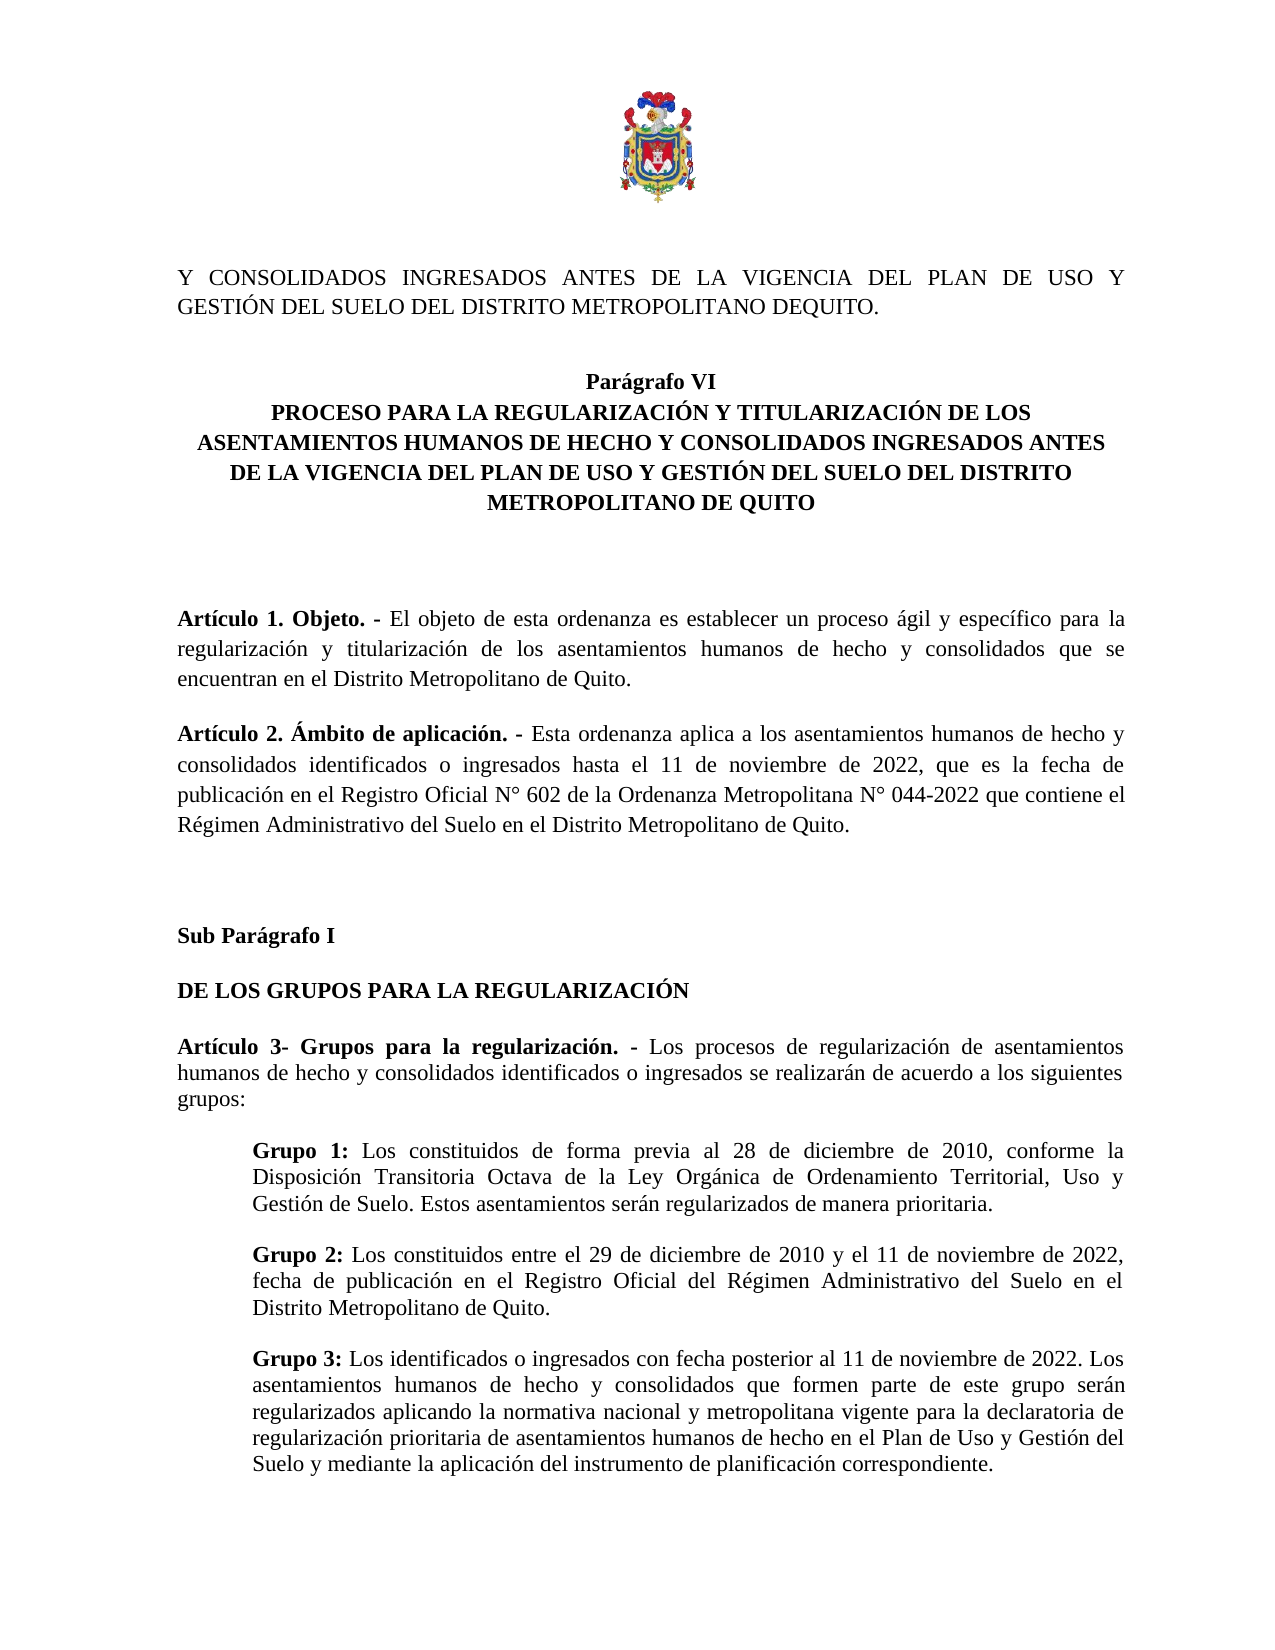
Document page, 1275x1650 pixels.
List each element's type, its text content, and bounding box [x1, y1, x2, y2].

text Grupo 3: Los identificados o ingresados con fecha posterior al 11 de noviembre de 2022. Los asentamientos humanos de hecho y consolidados que formen parte de este grupo serán regularizados aplicando la normativa nacional y metropolitana vigente para la declaratoria de regularización prioritaria de asentamientos humanos de hecho en el Plan de Uso y Gestión del Suelo y mediante la aplicación del instrumento de planificación correspondiente. [252, 1345, 1126, 1477]
text Artículo 1. Objeto. - El objeto de esta ordenanza es establecer un proceso ágil y específico para la regularización y titularización de los asentamientos humanos de hecho y consolidados que se encuentran en el Distrito Metropolitano de Quito. [177, 605, 1125, 692]
text PROCESO PARA LA REGULARIZACIÓN Y TITULARIZACIÓN DE LOS ASENTAMIENTOS HUMANOS DE HECHO Y CONSOLIDADOS INGRESADOS ANTES DE LA VIGENCIA DEL PLAN DE USO Y GESTIÓN DEL SUELO DEL DISTRITO METROPOLITANO DE QUITO [178, 399, 1124, 516]
text Artículo 2. Ámbito de aplicación. - Esta ordenanza aplica a los asentamientos humanos de hecho y consolidados identificados o ingresados hasta el 11 de noviembre de 2022, que es la fecha de publicación en el Registro Oficial N° 602 de la Ordenanza Metropolitana N° 044-2022 que contiene el Régimen Administrativo del Suelo en el Distrito Metropolitano de Quito. [177, 720, 1126, 837]
subtitle Sub Parágrafo I [177, 923, 1137, 949]
text Grupo 2: Los constituidos entre el 29 de diciembre de 2010 y el 11 de noviembre de 2022, fecha de publicación en el Registro Oficial del Régimen Administrativo del Suelo en el Distrito Metropolitano de Quito. [252, 1241, 1125, 1320]
text Artículo 3- Grupos para la regularización. - Los procesos de regularización de asentamientos humanos de hecho y consolidados identificados o ingresados se realizarán de acuerdo a los siguientes grupos: [177, 1033, 1125, 1112]
subtitle Parágrafo VI [584, 368, 718, 394]
text Y CONSOLIDADOS INGRESADOS ANTES DE LA VIGENCIA DEL PLAN DE USO Y GESTIÓN DEL SUELO DEL DISTRITO METROPOLITANO DEQUITO. [177, 264, 1125, 319]
picture [619, 90, 696, 204]
text Grupo 1: Los constituidos de forma previa al 28 de diciembre de 2010, conforme la Disposición Transitoria Octava de la Ley Orgánica de Ordenamiento Territorial, Uso y Gestión de Suelo. Estos asentamientos serán regularizados de manera prioritaria. [252, 1137, 1125, 1216]
text DE LOS GRUPOS PARA LA REGULARIZACIÓN [177, 978, 1137, 1004]
